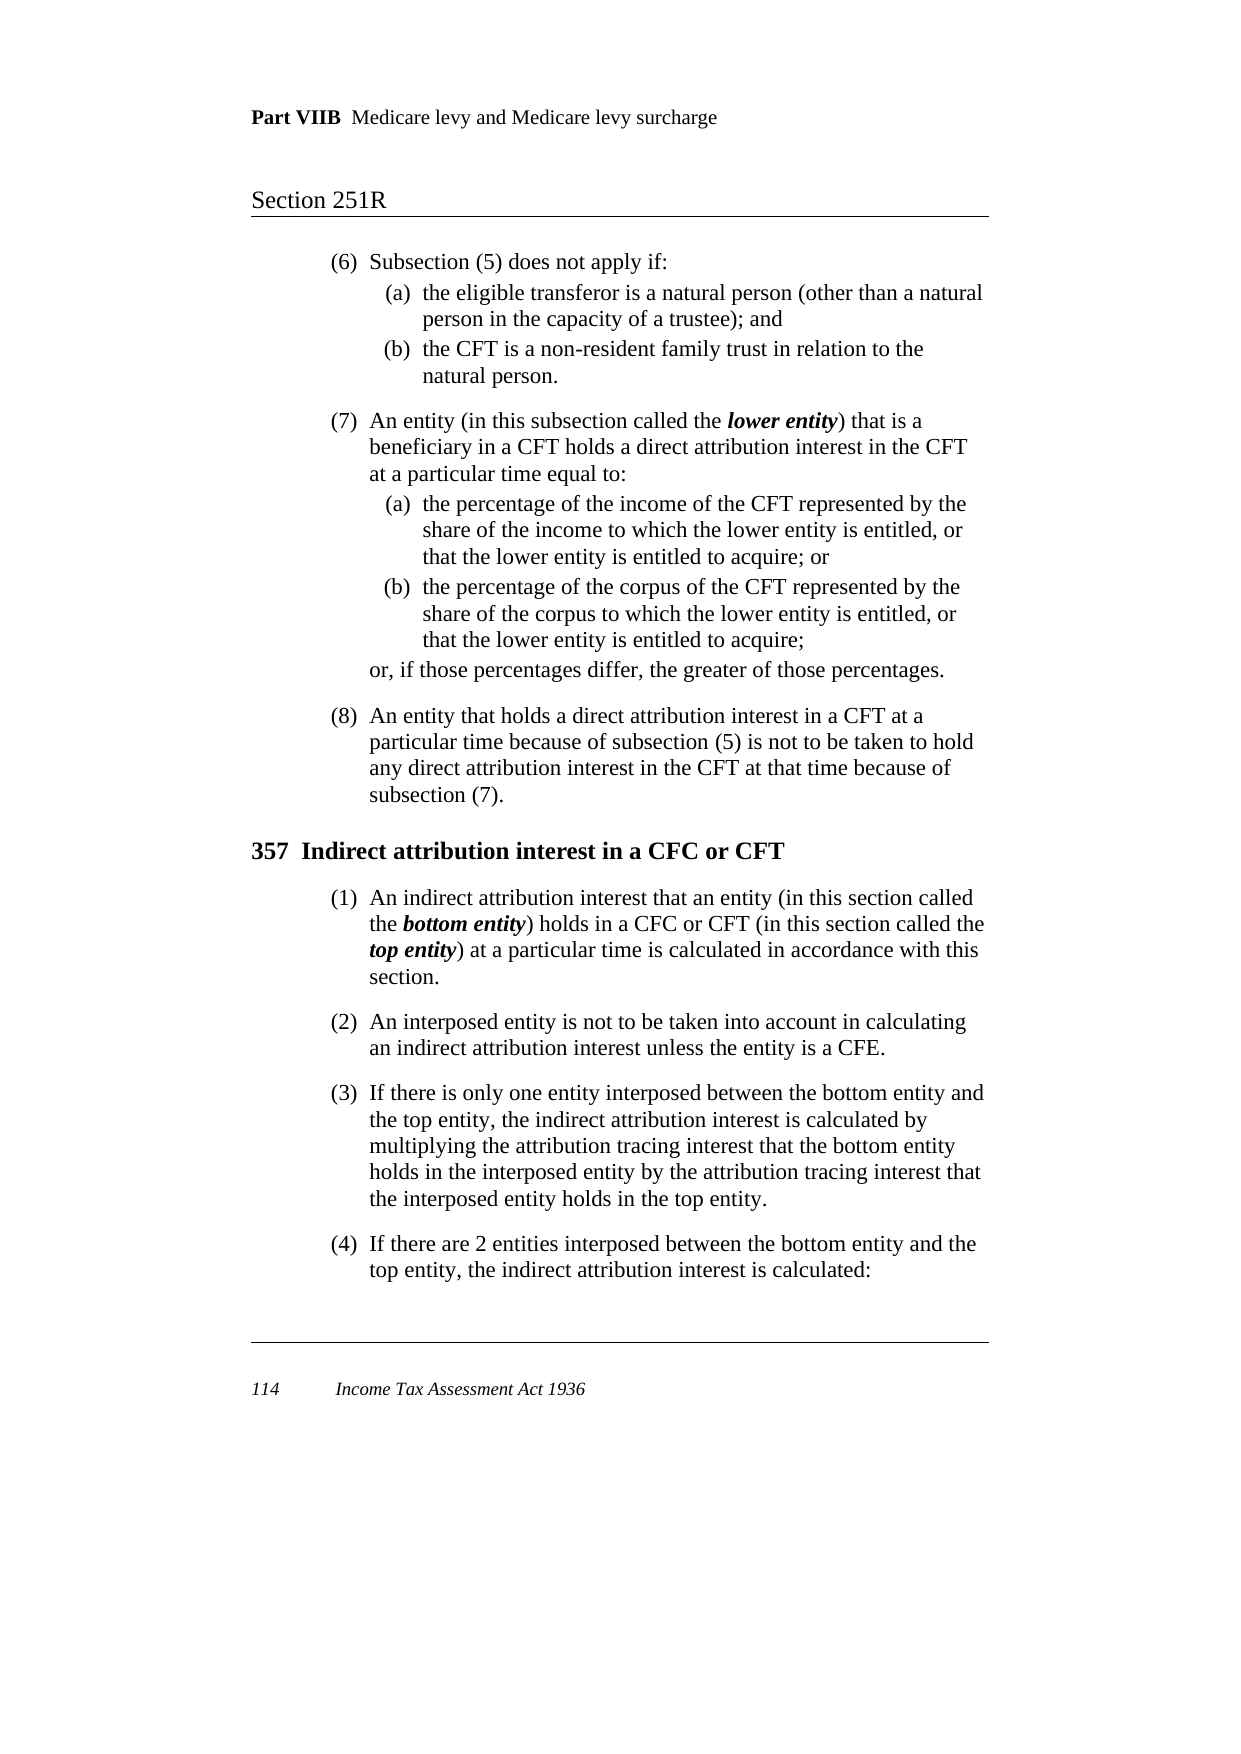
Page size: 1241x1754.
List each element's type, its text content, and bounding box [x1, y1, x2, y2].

text 357 Indirect attribution interest in a CFC or CFT [251, 836, 989, 865]
text (7) An entity (in this subsection called the lower entity) that is a beneficiary in a CFT holds a direct attribution interest in the CFT at a particular time equal to: [251, 407, 989, 486]
text (2) An interposed entity is not to be taken into account in calculating an indirect attribution interest unless the entity is a CFE. [251, 1008, 989, 1061]
text (b) the CFT is a non-resident family trust in relation to the natural person. [251, 335, 989, 388]
text (a) the percentage of the income of the CFT represented by the share of the income to which the lower entity is entitled, or that the lower entity is entitled to acquire; or [251, 490, 989, 569]
text (4) If there are 2 entities interposed between the bottom entity and the top entity, the indirect attribution interest is calculated: [251, 1230, 989, 1283]
text (1) An indirect attribution interest that an entity (in this section called the bottom entity) holds in a CFC or CFT (in this section called the top entity) at a particular time is calculated in accordance with this section. [251, 884, 989, 989]
text (6) Subsection (5) does not apply if: [251, 248, 989, 274]
text (3) If there is only one entity interposed between the bottom entity and the top entity, the indirect attribution interest is calculated by multiplying the attribution tracing interest that the bottom entity holds in the interposed entity by the attribution tracing interest that the interposed entity holds in the top entity. [251, 1079, 989, 1211]
text (a) the eligible transferor is a natural person (other than a natural person in the capacity of a trustee); and [251, 278, 989, 331]
text (b) the percentage of the corpus of the CFT represented by the share of the corpus to which the lower entity is entitled, or that the lower entity is entitled to acquire; [251, 573, 989, 652]
text (8) An entity that holds a direct attribution interest in a CFT at a particular time because of subsection (5) is not to be taken to hold any direct attribution interest in the CFT at that time because of subsection (7). [251, 702, 989, 807]
text or, if those percentages differ, the greater of those percentages. [369, 657, 989, 683]
